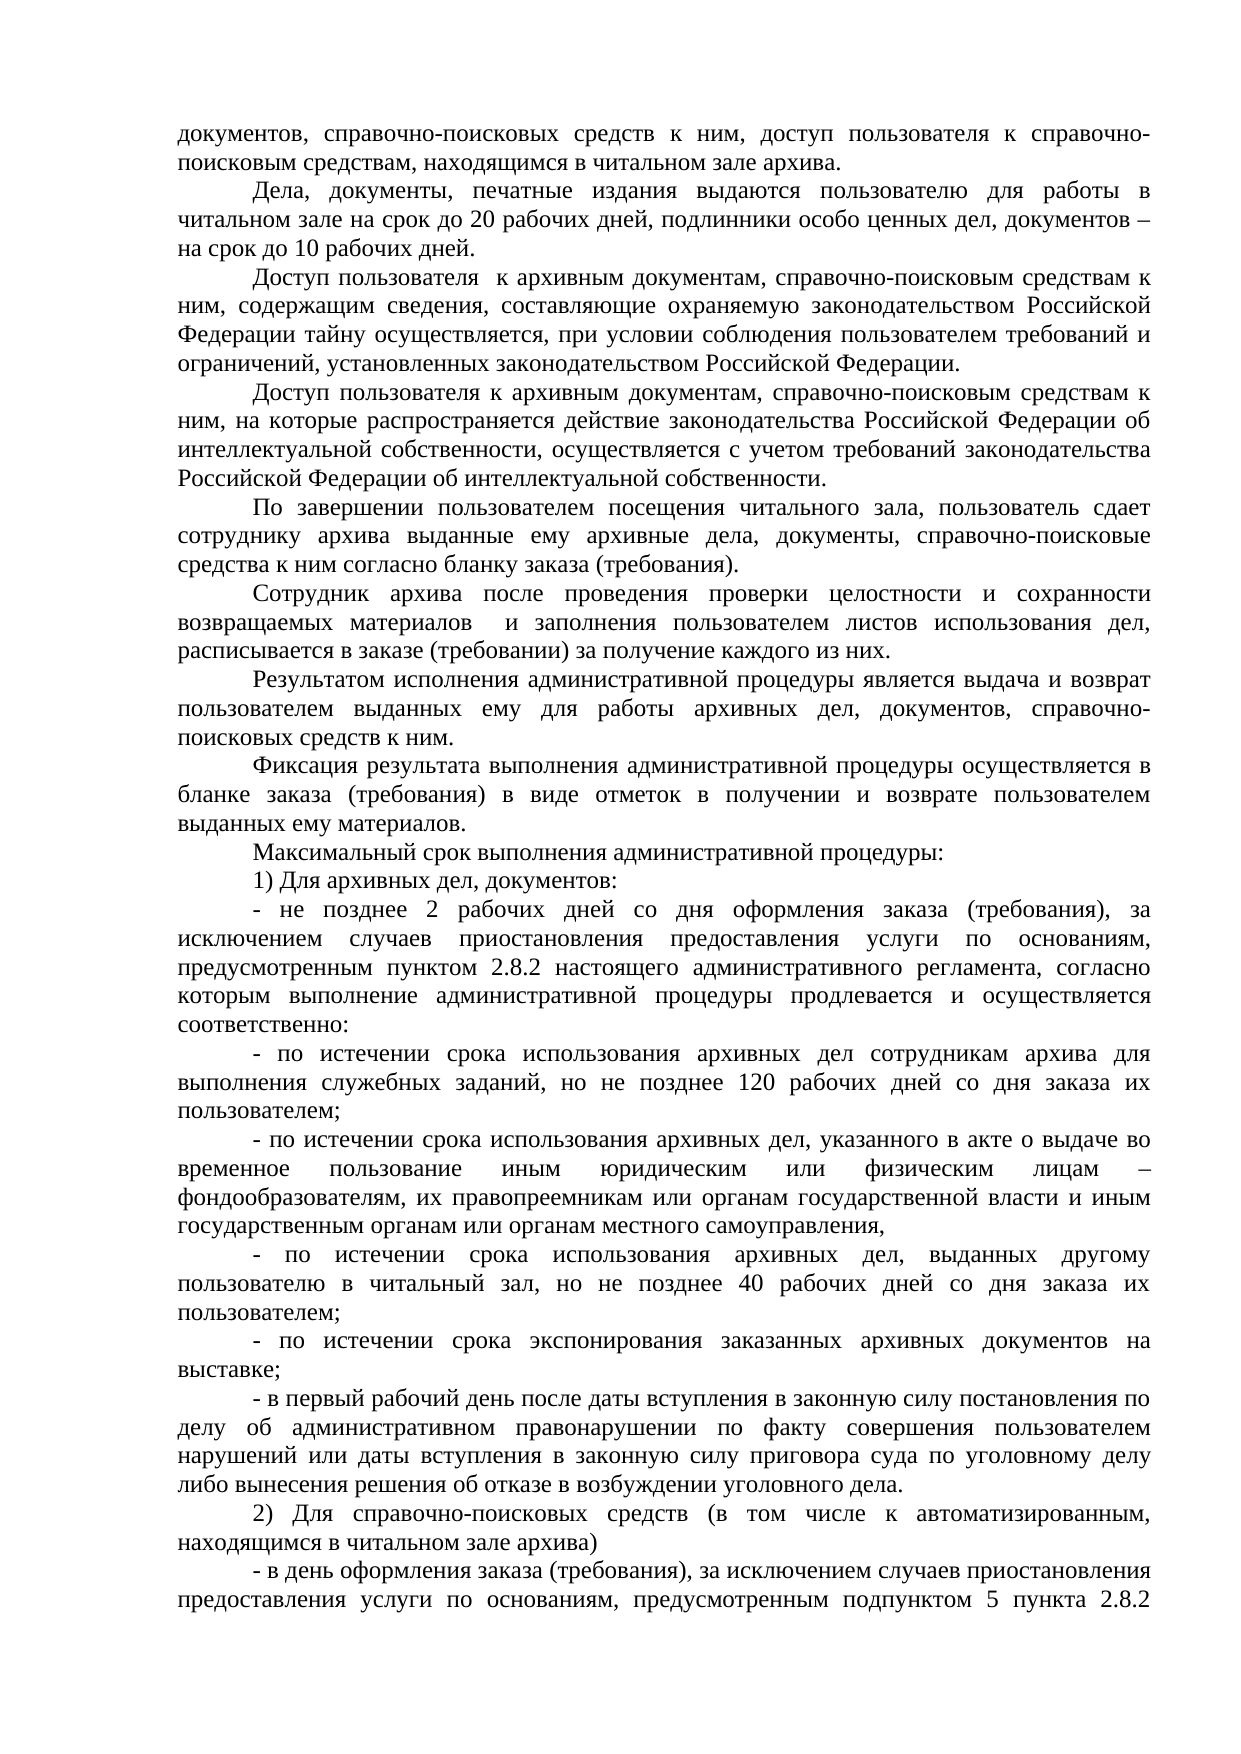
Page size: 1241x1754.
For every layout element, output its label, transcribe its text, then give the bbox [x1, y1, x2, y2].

text - по истечении срока использования архивных дел, выданных другому пользователю в читальный зал, но не позднее 40 рабочих дней со дня заказа их пользователем; [177, 1239, 1152, 1326]
text - по истечении срока использования архивных дел, указанного в акте о выдаче во временное пользование иным юридическим или физическим лицам – фондообразователям, их правопреемникам или органам государственной власти и иным государственным органам или органам местного самоуправления, [177, 1124, 1152, 1239]
text - по истечении срока использования архивных дел сотрудникам архива для выполнения служебных заданий, но не позднее 120 рабочих дней со дня заказа их пользователем; [177, 1038, 1152, 1124]
text Фиксация результата выполнения административной процедуры осуществляется в бланке заказа (требования) в виде отметок в получении и возврате пользователем выданных ему материалов. [177, 751, 1152, 837]
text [177, 118, 1152, 176]
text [177, 1556, 1152, 1613]
text - не позднее 2 рабочих дней со дня оформления заказа (требования), за исключением случаев приостановления предоставления услуги по основаниям, предусмотренным пунктом 2.8.2 настоящего административного регламента, согласно которым выполнение административной процедуры продлевается и осуществляется соответственно: [177, 894, 1152, 1038]
text 1) Для архивных дел, документов: [177, 866, 1152, 894]
text По завершении пользователем посещения читального зала, пользователь сдает сотруднику архива выданные ему архивные дела, документы, справочно-поисковые средства к ним согласно бланку заказа (требования). [177, 492, 1152, 578]
text Доступ пользователя к архивным документам, справочно-поисковым средствам к ним, содержащим сведения, составляющие охраняемую законодательством Российской Федерации тайну осуществляется, при условии соблюдения пользователем требований и ограничений, установленных законодательством Российской Федерации. [177, 262, 1152, 377]
text - по истечении срока экспонирования заказанных архивных документов на выставке; [177, 1326, 1152, 1383]
text - в первый рабочий день после даты вступления в законную силу постановления по делу об административном правонарушении по факту совершения пользователем нарушений или даты вступления в законную силу приговора суда по уголовному делу либо вынесения решения об отказе в возбуждении уголовного дела. [177, 1383, 1152, 1498]
text 2) Для справочно-поисковых средств (в том числе к автоматизированным, находящимся в читальном зале архива) [177, 1498, 1152, 1556]
text Сотрудник архива после проведения проверки целостности и сохранности возвращаемых материалов и заполнения пользователем листов использования дел, расписывается в заказе (требовании) за получение каждого из них. [177, 578, 1152, 664]
text Дела, документы, печатные издания выдаются пользователю для работы в читальном зале на срок до 20 рабочих дней, подлинники особо ценных дел, документов – на срок до 10 рабочих дней. [177, 176, 1152, 262]
text Результатом исполнения административной процедуры является выдача и возврат пользователем выданных ему для работы архивных дел, документов, справочно-поисковых средств к ним. [177, 664, 1152, 751]
text Доступ пользователя к архивным документам, справочно-поисковым средствам к ним, на которые распространяется действие законодательства Российской Федерации об интеллектуальной собственности, осуществляется с учетом требований законодательства Российской Федерации об интеллектуальной собственности. [177, 377, 1152, 492]
text Максимальный срок выполнения административной процедуры: [177, 837, 1152, 866]
